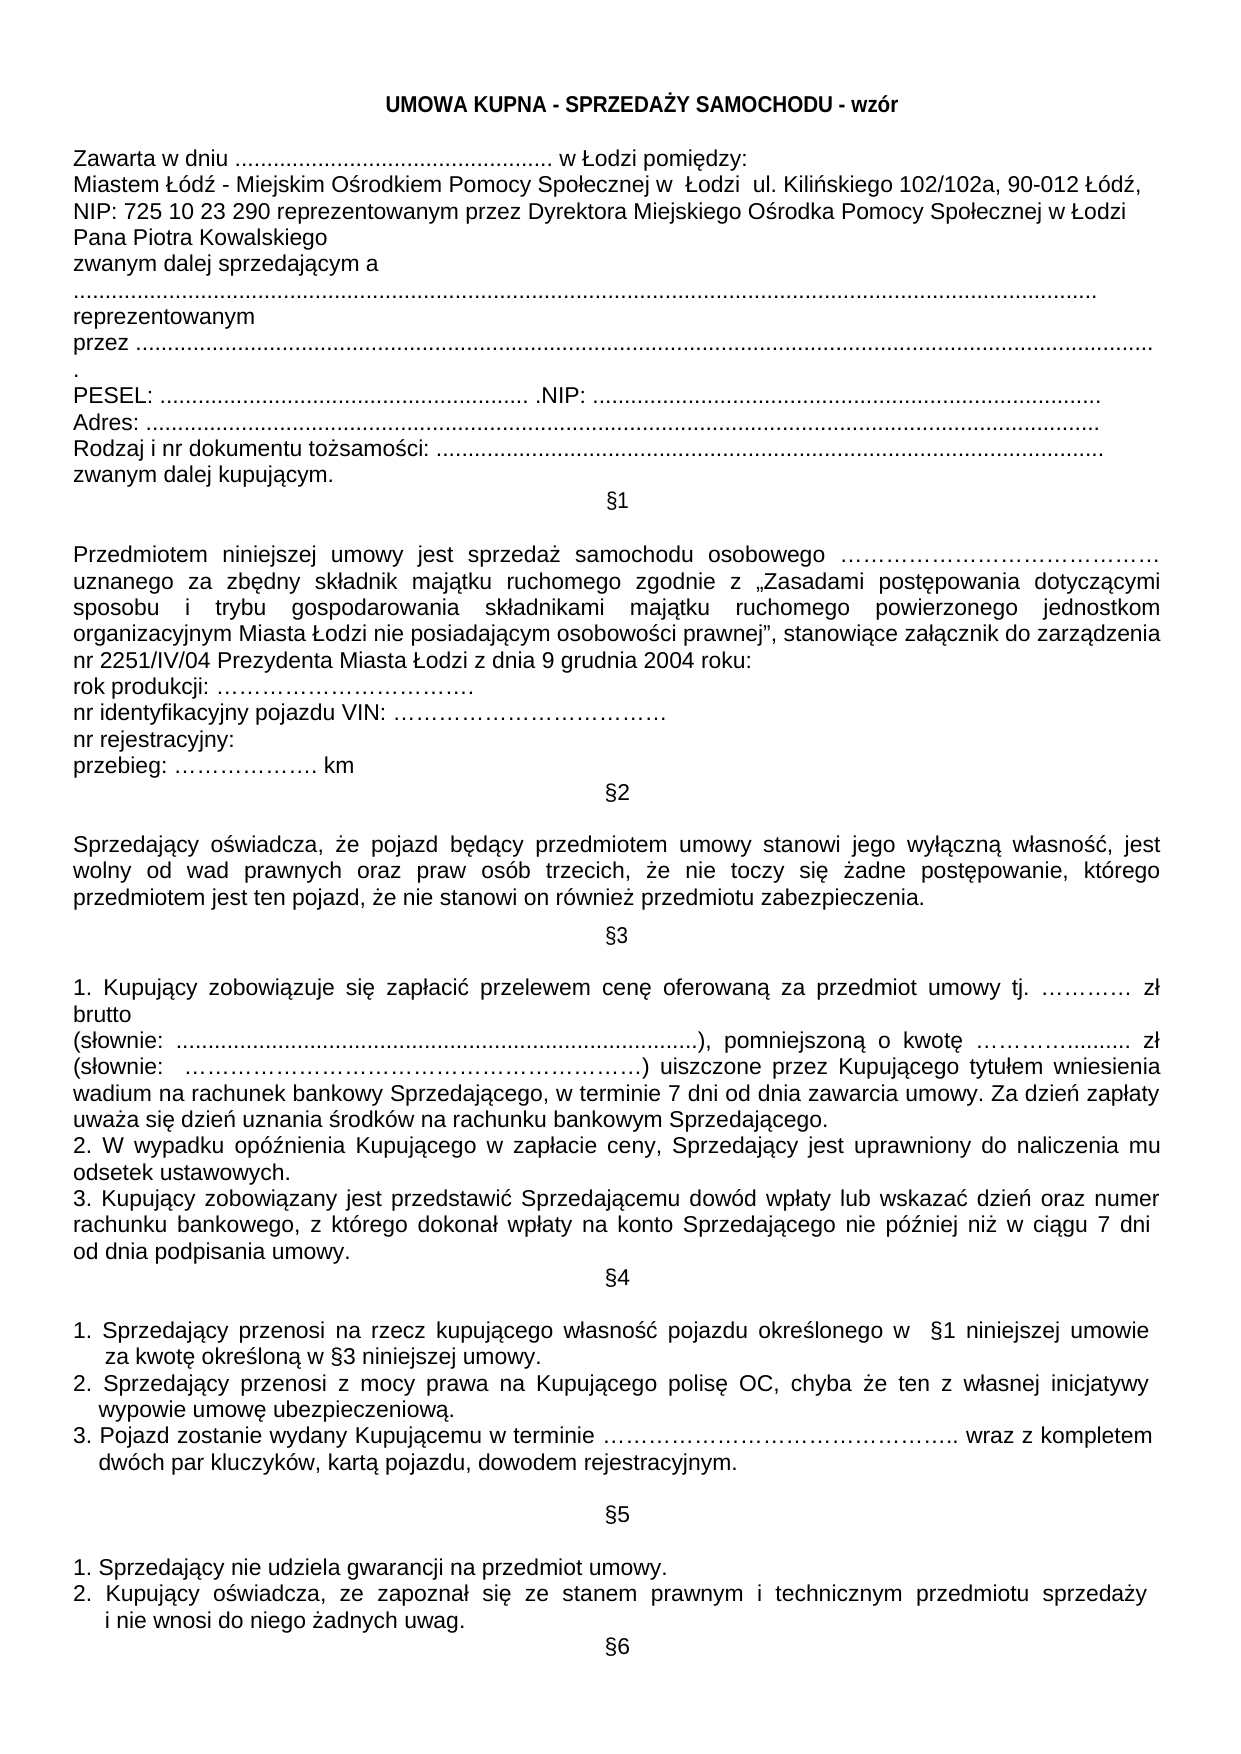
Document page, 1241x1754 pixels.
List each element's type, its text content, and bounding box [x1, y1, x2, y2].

text Sprzedający oświadcza, że pojazd będący przedmiotem umowy stanowi jego wyłączną własność, jest wolny od wad prawnych oraz praw osób trzecich, że nie toczy się żadne postępowanie, którego przedmiotem jest ten pojazd, że nie stanowi on również przedmiotu zabezpieczenia. [73, 831, 1161, 910]
text 1. Sprzedający przenosi na rzecz kupującego własność pojazdu określonego w §1 niniejszej umowie za kwotę określoną w §3 niniejszej umowy. [73, 1317, 1161, 1369]
text 2. W wypadku opóźnienia Kupującego w zapłacie ceny, Sprzedający jest uprawniony do naliczenia mu odsetek ustawowych. [73, 1132, 1161, 1185]
text zwanym dalej sprzedającym a [73, 250, 1161, 277]
text zwanym dalej kupującym. [73, 461, 1161, 487]
text Przedmiotem niniejszej umowy jest sprzedaż samochodu osobowego …………………………………… uznanego za zbędny składnik majątku ruchomego zgodnie z „Zasadami postępowania dotyczącymi sposobu i trybu gospodarowania składnikami majątku ruchomego powierzonego jednostkom organizacyjnym Miasta Łodzi nie posiadającym osobowości prawnej”, stanowiące załącznik do zarządzenia nr 2251/IV/04 Prezydenta Miasta Łodzi z dnia 9 grudnia 2004 roku: [73, 541, 1161, 673]
text Adres: ...................................................................................................................................................... [73, 408, 1161, 435]
text (słownie: ..................................................................................), pomniejszoną o kwotę ………….......... zł (słownie: ……………………………………………………) uiszczone przez Kupującego tytułem wniesienia wadium na rachunek bankowy Sprzedającego, w terminie 7 dni od dnia zawarcia umowy. Za dzień zapłaty uważa się dzień uznania środków na rachunku bankowym Sprzedającego. [73, 1027, 1161, 1132]
text reprezentowanym przez ................................................................................................................................................................. [73, 303, 1161, 382]
text rok produkcji: ……………………………. [73, 673, 1161, 699]
text nr identyfikacyjny pojazdu VIN: ……………………………… [73, 699, 1161, 726]
text §5 [73, 1501, 1161, 1528]
text §1 [82, 487, 1152, 514]
text ................................................................................................................................................................. [73, 277, 1161, 303]
text nr rejestracyjny: przebieg: ………………. km [73, 726, 1161, 778]
text Miastem Łódź - Miejskim Ośrodkiem Pomocy Społecznej w Łodzi ul. Kilińskiego 102/102a, 90-012 Łódź, NIP: 725 10 23 290 reprezentowanym przez Dyrektora Miejskiego Ośrodka Pomocy Społecznej w Łodzi Pana Piotra Kowalskiego [73, 171, 1161, 250]
text 3. Kupujący zobowiązany jest przedstawić Sprzedającemu dowód wpłaty lub wskazać dzień oraz numer rachunku bankowego, z którego dokonał wpłaty na konto Sprzedającego nie później niż w ciągu 7 dni od dnia podpisania umowy. [73, 1185, 1161, 1264]
text 1. Sprzedający nie udziela gwarancji na przedmiot umowy. [73, 1554, 1161, 1580]
text Rodzaj i nr dokumentu tożsamości: ......................................................................................................... [73, 435, 1161, 461]
text §4 [73, 1264, 1161, 1291]
text 2. Kupujący oświadcza, ze zapoznał się ze stanem prawnym i technicznym przedmiotu sprzedaży i nie wnosi do niego żadnych uwag. [73, 1580, 1161, 1633]
text 1. Kupujący zobowiązuje się zapłacić przelewem cenę oferowaną za przedmiot umowy tj. ………… zł brutto [73, 974, 1161, 1027]
text §3 [605, 922, 1161, 948]
title UMOWA KUPNA - SPRZEDAŻY SAMOCHODU - wzór [80, 91, 1152, 118]
text §2 [73, 778, 1161, 805]
text 2. Sprzedający przenosi z mocy prawa na Kupującego polisę OC, chyba że ten z własnej inicjatywy wypowie umowę ubezpieczeniową. [73, 1369, 1161, 1422]
text §6 [73, 1633, 1161, 1659]
text PESEL: .......................................................... .NIP: ................................................................................ [73, 382, 1161, 408]
text 3. Pojazd zostanie wydany Kupującemu w terminie ……………………………………….. wraz z kompletem dwóch par kluczyków, kartą pojazdu, dowodem rejestracyjnym. [73, 1422, 1161, 1475]
text Zawarta w dniu .................................................. w Łodzi pomiędzy: [73, 145, 1161, 171]
